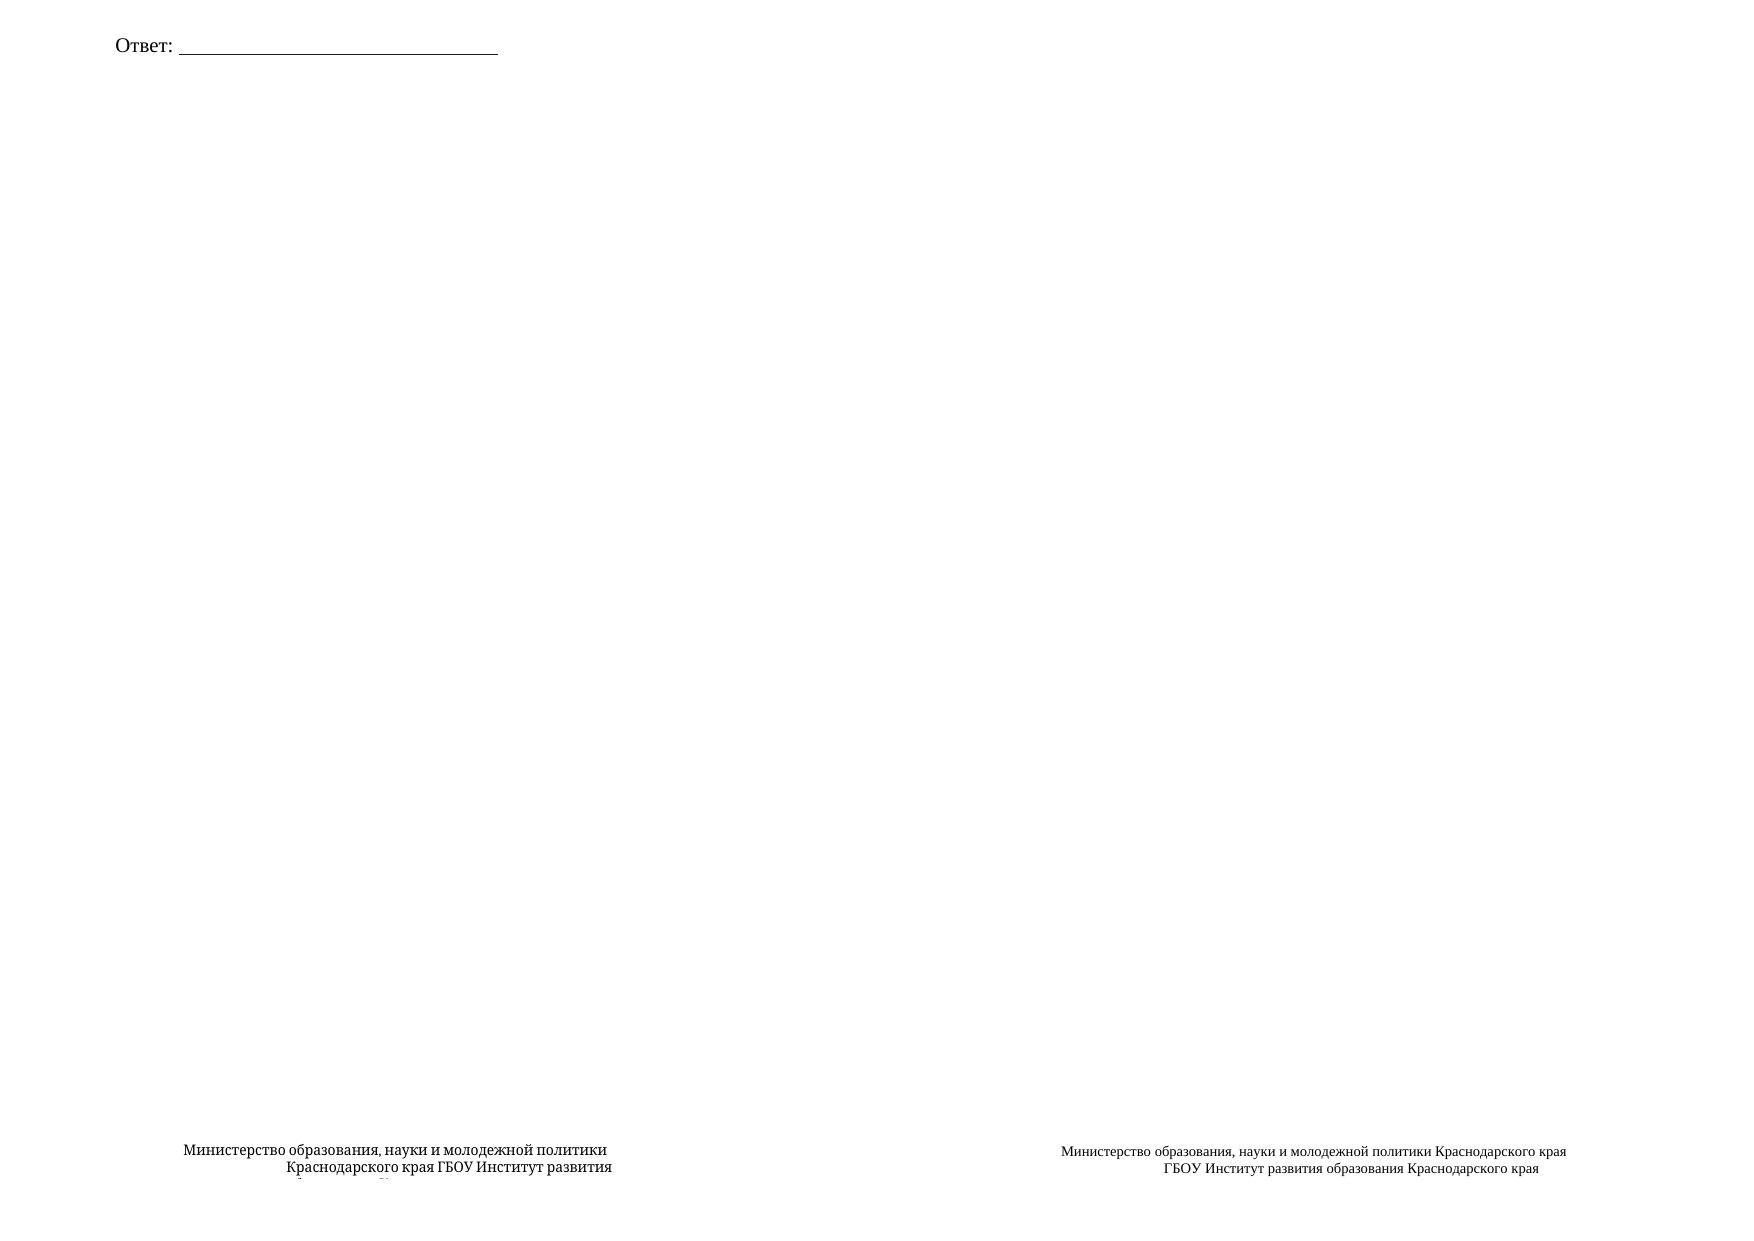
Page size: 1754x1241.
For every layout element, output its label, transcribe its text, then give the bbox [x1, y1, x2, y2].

text Ответ: [115, 33, 813, 57]
